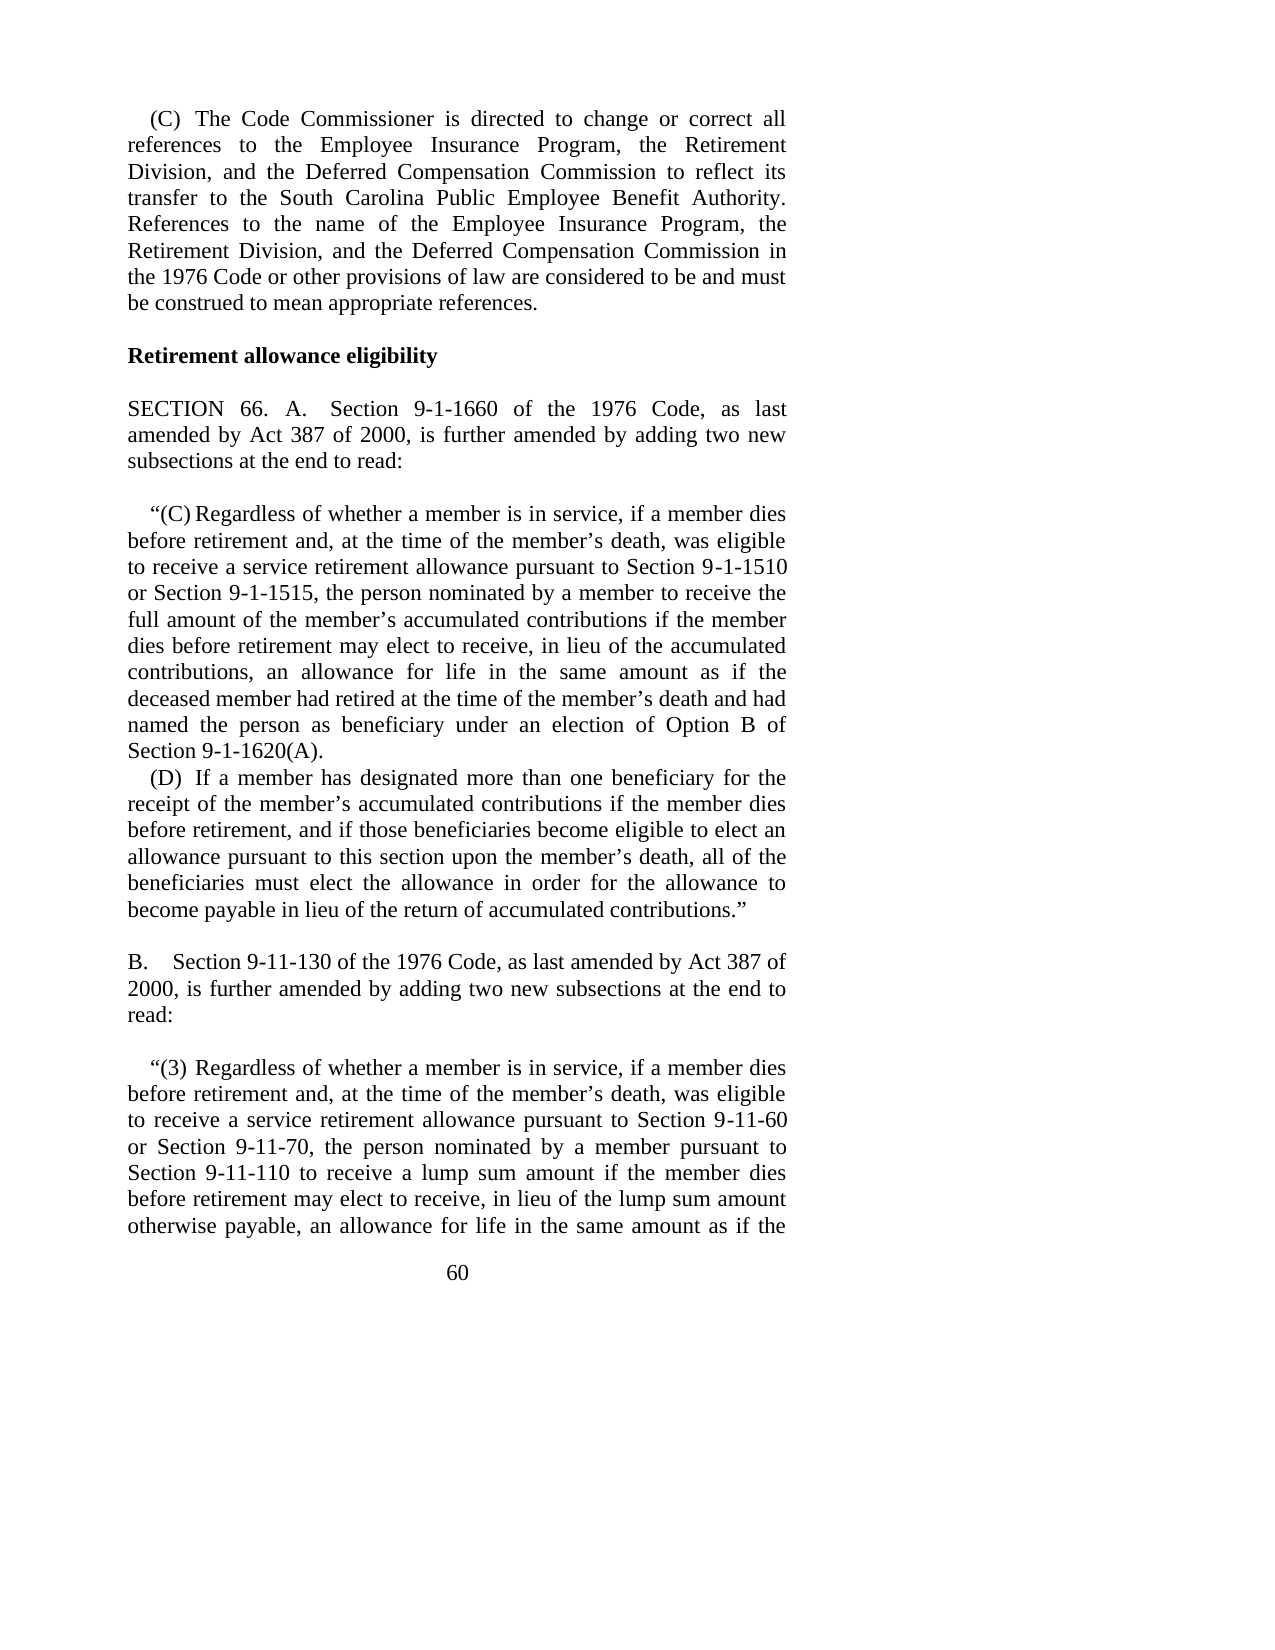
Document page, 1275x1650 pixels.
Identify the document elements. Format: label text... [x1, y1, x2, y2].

text B. Section 9-11-130 of the 1976 Code, as last amended by Act 387 of 2000, is further amended by adding two new subsections at the end to read: [127, 948, 787, 1027]
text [127, 1054, 787, 1238]
text (C) The Code Commissioner is directed to change or correct all references to the Employee Insurance Program, the Retirement Division, and the Deferred Compensation Commission to reflect its transfer to the South Carolina Public Employee Benefit Authority. References to the name of the Employee Insurance Program, the Retirement Division, and the Deferred Compensation Commission in the 1976 Code or other provisions of law are considered to be and must be construed to mean appropriate references. [127, 105, 787, 316]
text (D) If a member has designated more than one beneficiary for the receipt of the member’s accumulated contributions if the member dies before retirement, and if those beneficiaries become eligible to elect an allowance pursuant to this section upon the member’s death, all of the beneficiaries must elect the allowance in order for the allowance to become payable in lieu of the return of accumulated contributions.” [127, 764, 787, 922]
text “(C) Regardless of whether a member is in service, if a member dies before retirement and, at the time of the member’s death, was eligible to receive a service retirement allowance pursuant to Section 9-1-1510 or Section 9-1-1515, the person nominated by a member to receive the full amount of the member’s accumulated contributions if the member dies before retirement may elect to receive, in lieu of the accumulated contributions, an allowance for life in the same amount as if the deceased member had retired at the time of the member’s death and had named the person as beneficiary under an election of Option B of Section 9-1-1620(A). [127, 500, 787, 764]
text SECTION 66. A. Section 9-1-1660 of the 1976 Code, as last amended by Act 387 of 2000, is further amended by adding two new subsections at the end to read: [127, 395, 787, 474]
text Retirement allowance eligibility [127, 342, 787, 368]
